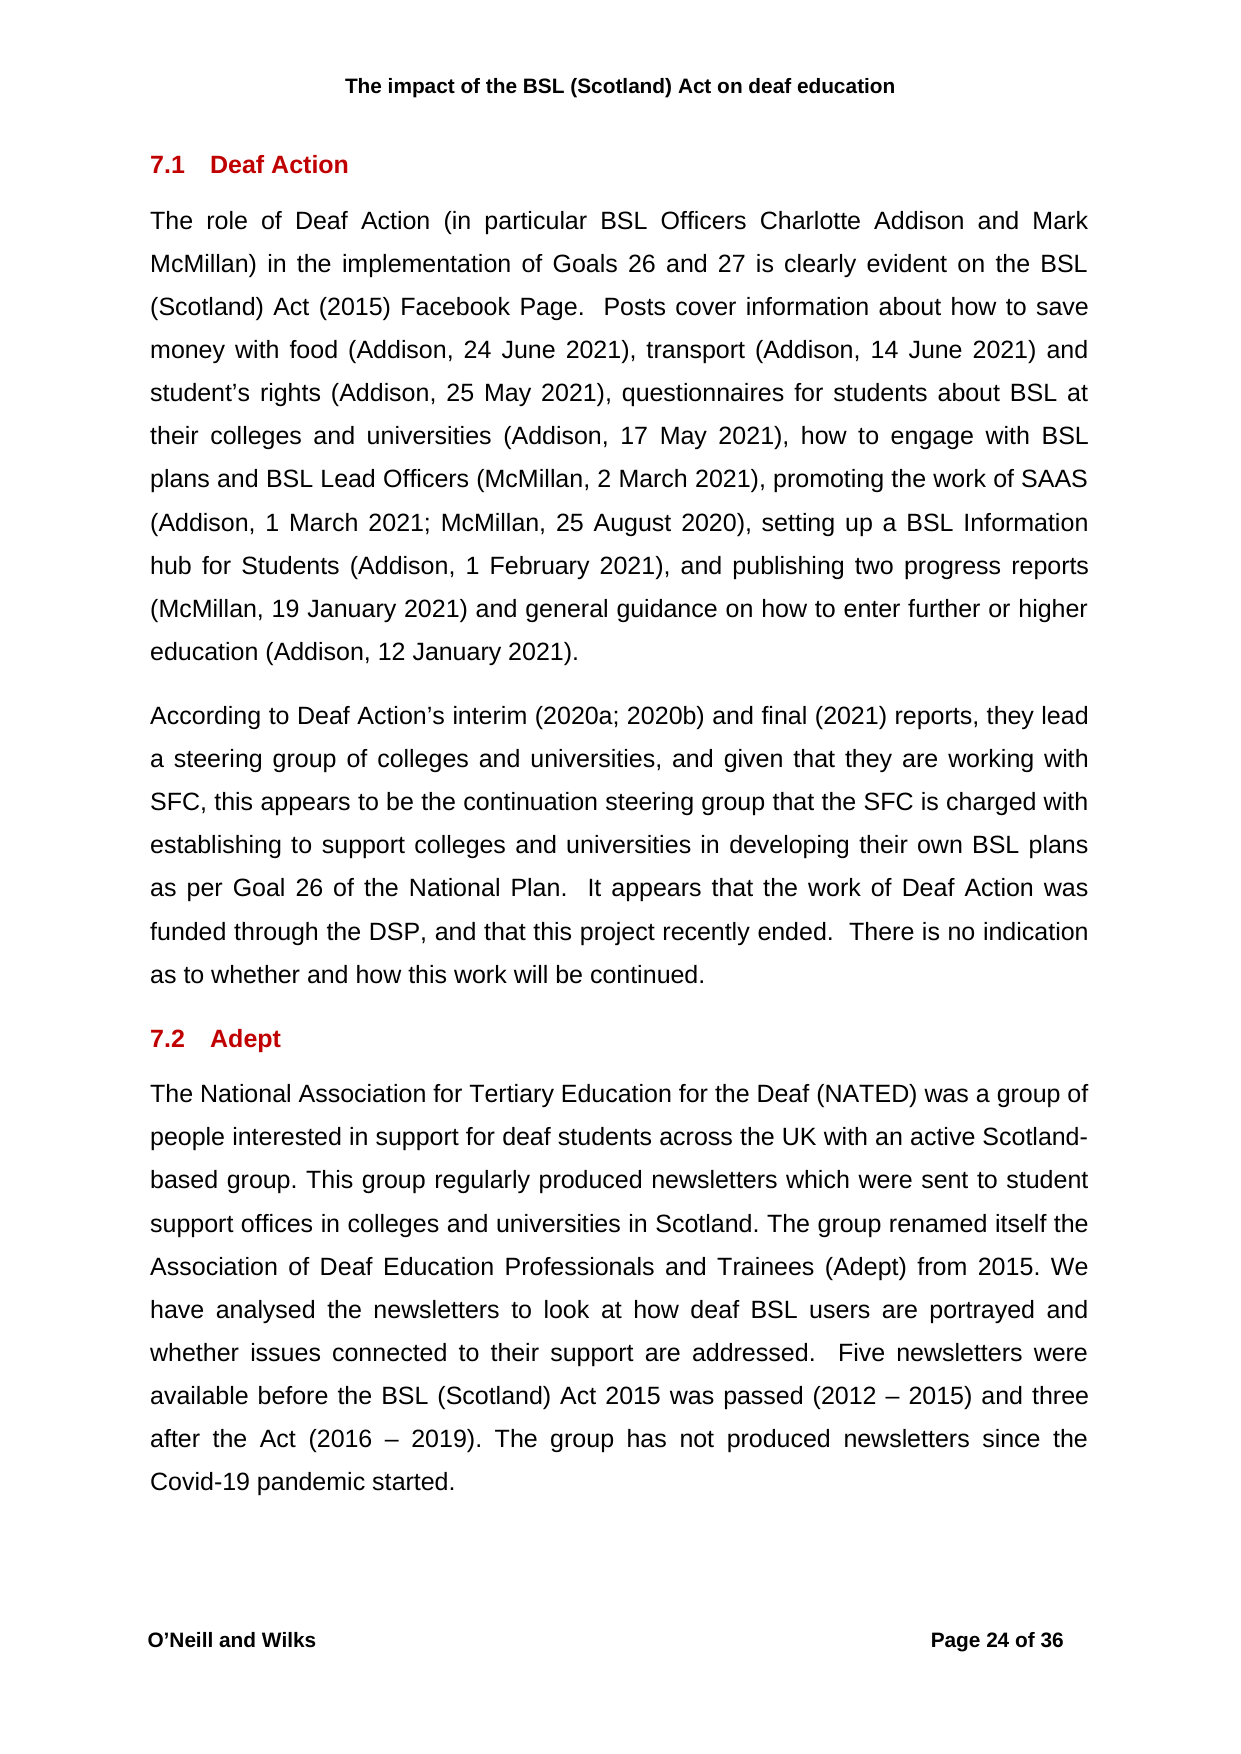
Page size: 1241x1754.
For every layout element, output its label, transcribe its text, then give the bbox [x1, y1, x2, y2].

text According to Deaf Action’s interim (2020a; 2020b) and final (2021) reports, they lead a steering group of colleges and universities, and given that they are working with SFC, this appears to be the continuation steering group that the SFC is charged with establishing to support colleges and universities in developing their own BSL plans as per Goal 26 of the National Plan. It appears that the work of Deaf Action was funded through the DSP, and that this project recently ended. There is no indication as to whether and how this work will be continued. [150, 701, 1090, 988]
text The National Association for Tertiary Education for the Deaf (NATED) was a group of people interested in support for deaf students across the UK with an active Scotland-based group. This group regularly produced newsletters which were sent to student support offices in colleges and universities in Scotland. The group renamed itself the Association of Deaf Education Professionals and Trainees (Adept) from 2015. We have analysed the newsletters to look at how deaf BSL users are portrayed and whether issues connected to their support are addressed. Five newsletters were available before the BSL (Scotland) Act 2015 was passed (2012 – 2015) and three after the Act (2016 – 2019). The group has not produced newsletters since the Covid-19 pandemic started. [150, 1079, 1090, 1496]
text The role of Deaf Action (in particular BSL Officers Charlotte Addison and Mark McMillan) in the implementation of Goals 26 and 27 is clearly evident on the BSL (Scotland) Act (2015) Facebook Page. Posts cover information about how to save money with food (Addison, 24 June 2021), transport (Addison, 14 June 2021) and student’s rights (Addison, 25 May 2021), questionnaires for students about BSL at their colleges and universities (Addison, 17 May 2021), how to engage with BSL plans and BSL Lead Officers (McMillan, 2 March 2021), promoting the work of SAAS (Addison, 1 March 2021; McMillan, 25 August 2020), setting up a BSL Information hub for Students (Addison, 1 February 2021), and publishing two progress reports (McMillan, 19 January 2021) and general guidance on how to enter further or higher education (Addison, 12 January 2021). [150, 206, 1090, 666]
subtitle Adept [150, 1023, 1090, 1052]
subtitle Deaf Action [150, 150, 1090, 179]
